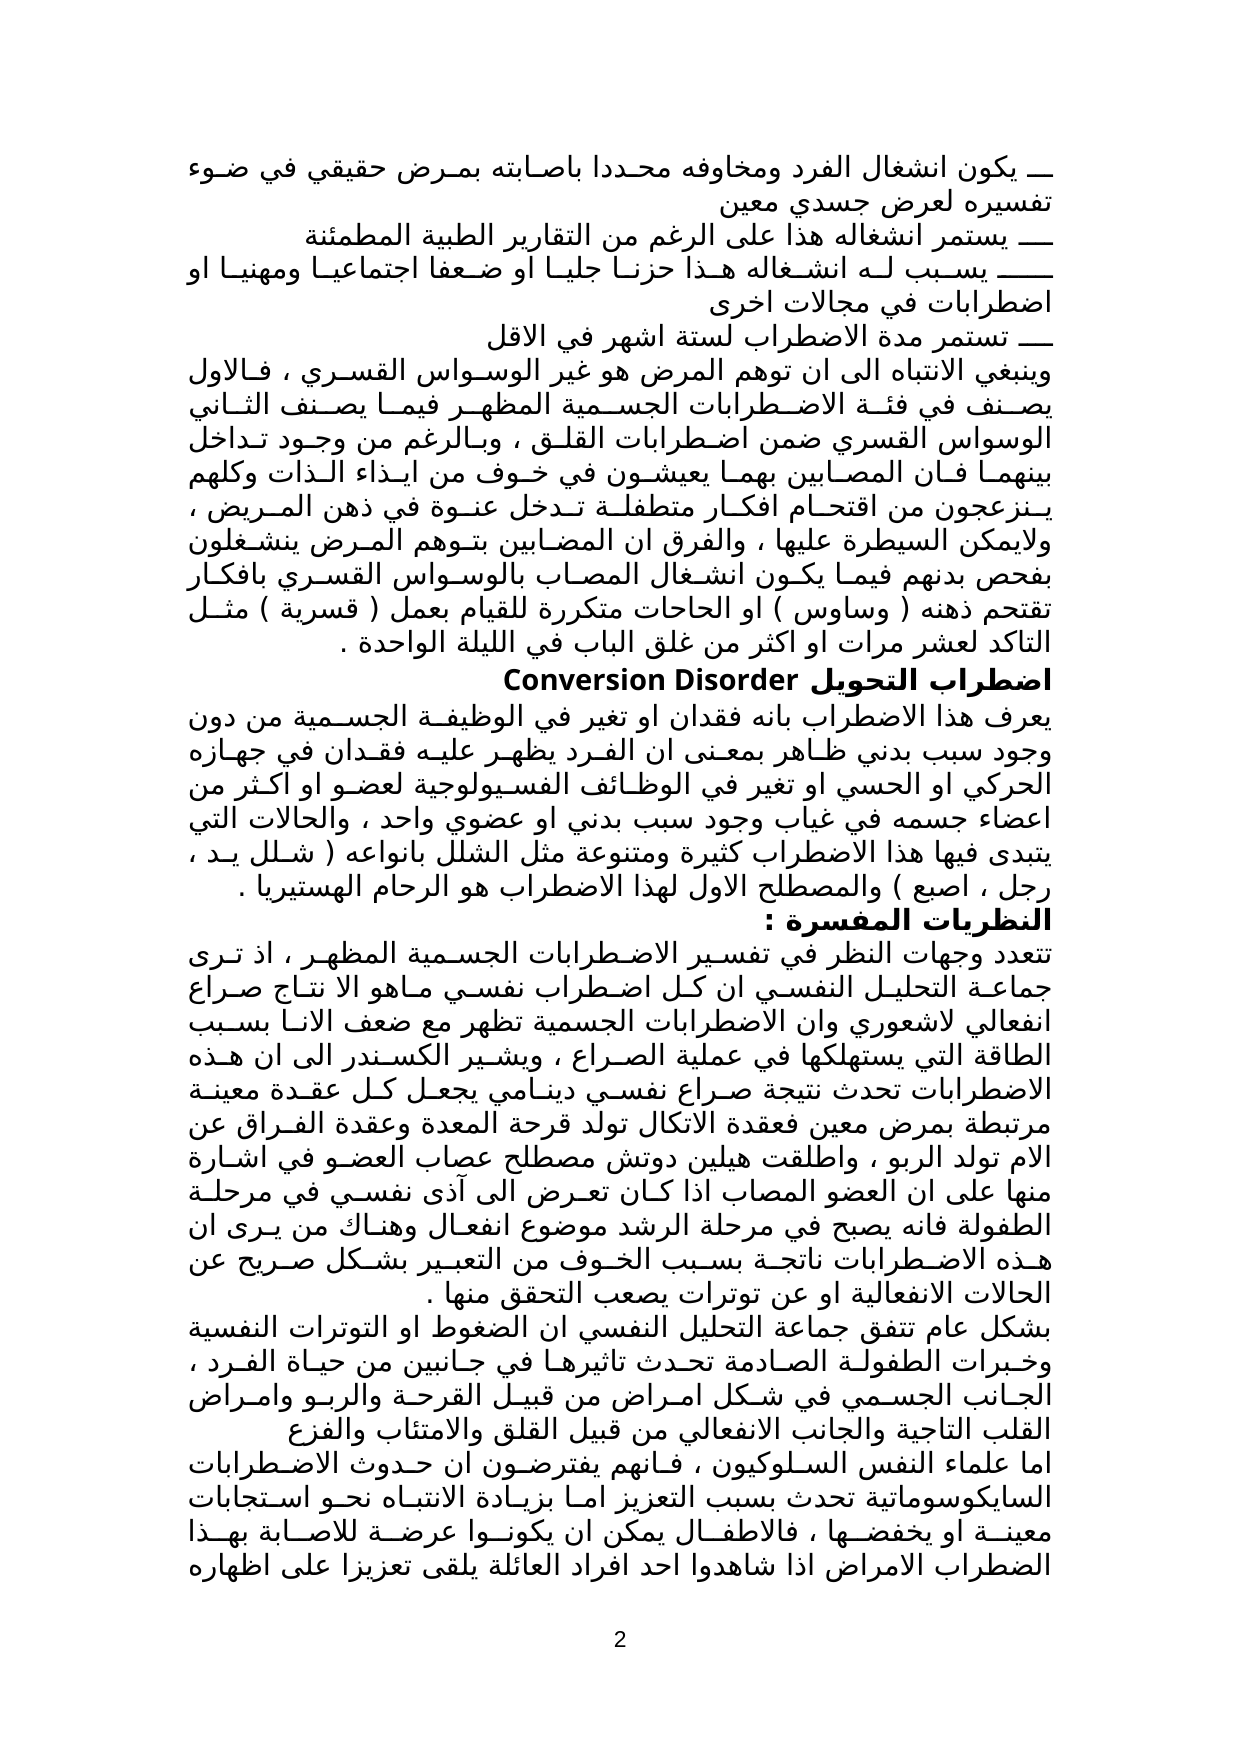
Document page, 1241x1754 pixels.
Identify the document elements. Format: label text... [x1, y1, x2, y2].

text يعرف هذا الاضطراب بانه فقدان او تغير في الوظيفة الجسمية من دون وجود سبب بدني ظاهر بمعنى ان الفرد يظهر عليه فقدان في جهازه الحركي او الحسي او تغير في الوظائف الفسيولوجية لعضو او اكثر من اعضاء جسمه في غياب وجود سبب بدني او عضوي واحد ، والحالات التي يتبدى فيها هذا الاضطراب كثيرة ومتنوعة مثل الشلل بانواعه ( شلل يد ، رجل ، اصبع ) والمصطلح الاول لهذا الاضطراب هو الرحام الهستيريا . [187, 699, 1053, 903]
text ـــ يكون انشغال الفرد ومخاوفه محددا باصابته بمرض حقيقي في ضوء تفسيره لعرض جسدي معين [187, 150, 1053, 218]
text النظريات المفسرة : [187, 903, 1053, 937]
text ـــــ يسبب له انشغاله هذا حزنا جليا او ضعفا اجتماعيا ومهنيا او اضطرابات في مجالات اخرى [187, 252, 1053, 320]
text تتعدد وجهات النظر في تفسير الاضطرابات الجسمية المظهر ، اذ ترى جماعة التحليل النفسي ان كل اضطراب نفسي ماهو الا نتاج صراع انفعالي لاشعوري وان الاضطرابات الجسمية تظهر مع ضعف الانا بسبب الطاقة التي يستهلكها في عملية الصراع ، ويشير الكسندر الى ان هذه الاضطرابات تحدث نتيجة صراع نفسي دينامي يجعل كل عقدة معينة مرتبطة بمرض معين فعقدة الاتكال تولد قرحة المعدة وعقدة الفراق عن الام تولد الربو ، واطلقت هيلين دوتش مصطلح عصاب العضو في اشارة منها على ان العضو المصاب اذا كان تعرض الى آذى نفسي في مرحلة الطفولة فانه يصبح في مرحلة الرشد موضوع انفعال وهناك من يرى ان هذه الاضطرابات ناتجة بسبب الخوف من التعبير بشكل صريح عن الحالات الانفعالية او عن توترات يصعب التحقق منها . [187, 937, 1053, 1310]
text بشكل عام تتفق جماعة التحليل النفسي ان الضغوط او التوترات النفسية وخبرات الطفولة الصادمة تحدث تاثيرها في جانبين من حياة الفرد ، الجانب الجسمي في شكل امراض من قبيل القرحة والربو وامراض القلب التاجية والجانب الانفعالي من قبيل القلق والامتئاب والفزع [187, 1310, 1053, 1446]
text ــــ تستمر مدة الاضطراب لستة اشهر في الاقل [187, 320, 1053, 354]
text ــــ يستمر انشغاله هذا على الرغم من التقارير الطبية المطمئنة [187, 218, 1053, 252]
text اضطراب التحويل Conversion Disorder [187, 659, 1053, 699]
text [187, 1446, 1053, 1582]
text وينبغي الانتباه الى ان توهم المرض هو غير الوسواس القسري ، فالاول يصنف في فئة الاضطرابات الجسمية المظهر فيما يصنف الثاني الوسواس القسري ضمن اضطرابات القلق ، وبالرغم من وجود تداخل بينهما فان المصابين بهما يعيشون في خوف من ايذاء الذات وكلهم ينزعجون من اقتحام افكار متطفلة تدخل عنوة في ذهن المريض ، ولايمكن السيطرة عليها ، والفرق ان المضابين بتوهم المرض ينشغلون بفحص بدنهم فيما يكون انشغال المصاب بالوسواس القسري بافكار تقتحم ذهنه ( وساوس ) او الحاحات متكررة للقيام بعمل ( قسرية ) مثل التاكد لعشر مرات او اكثر من غلق الباب في الليلة الواحدة . [187, 354, 1053, 659]
